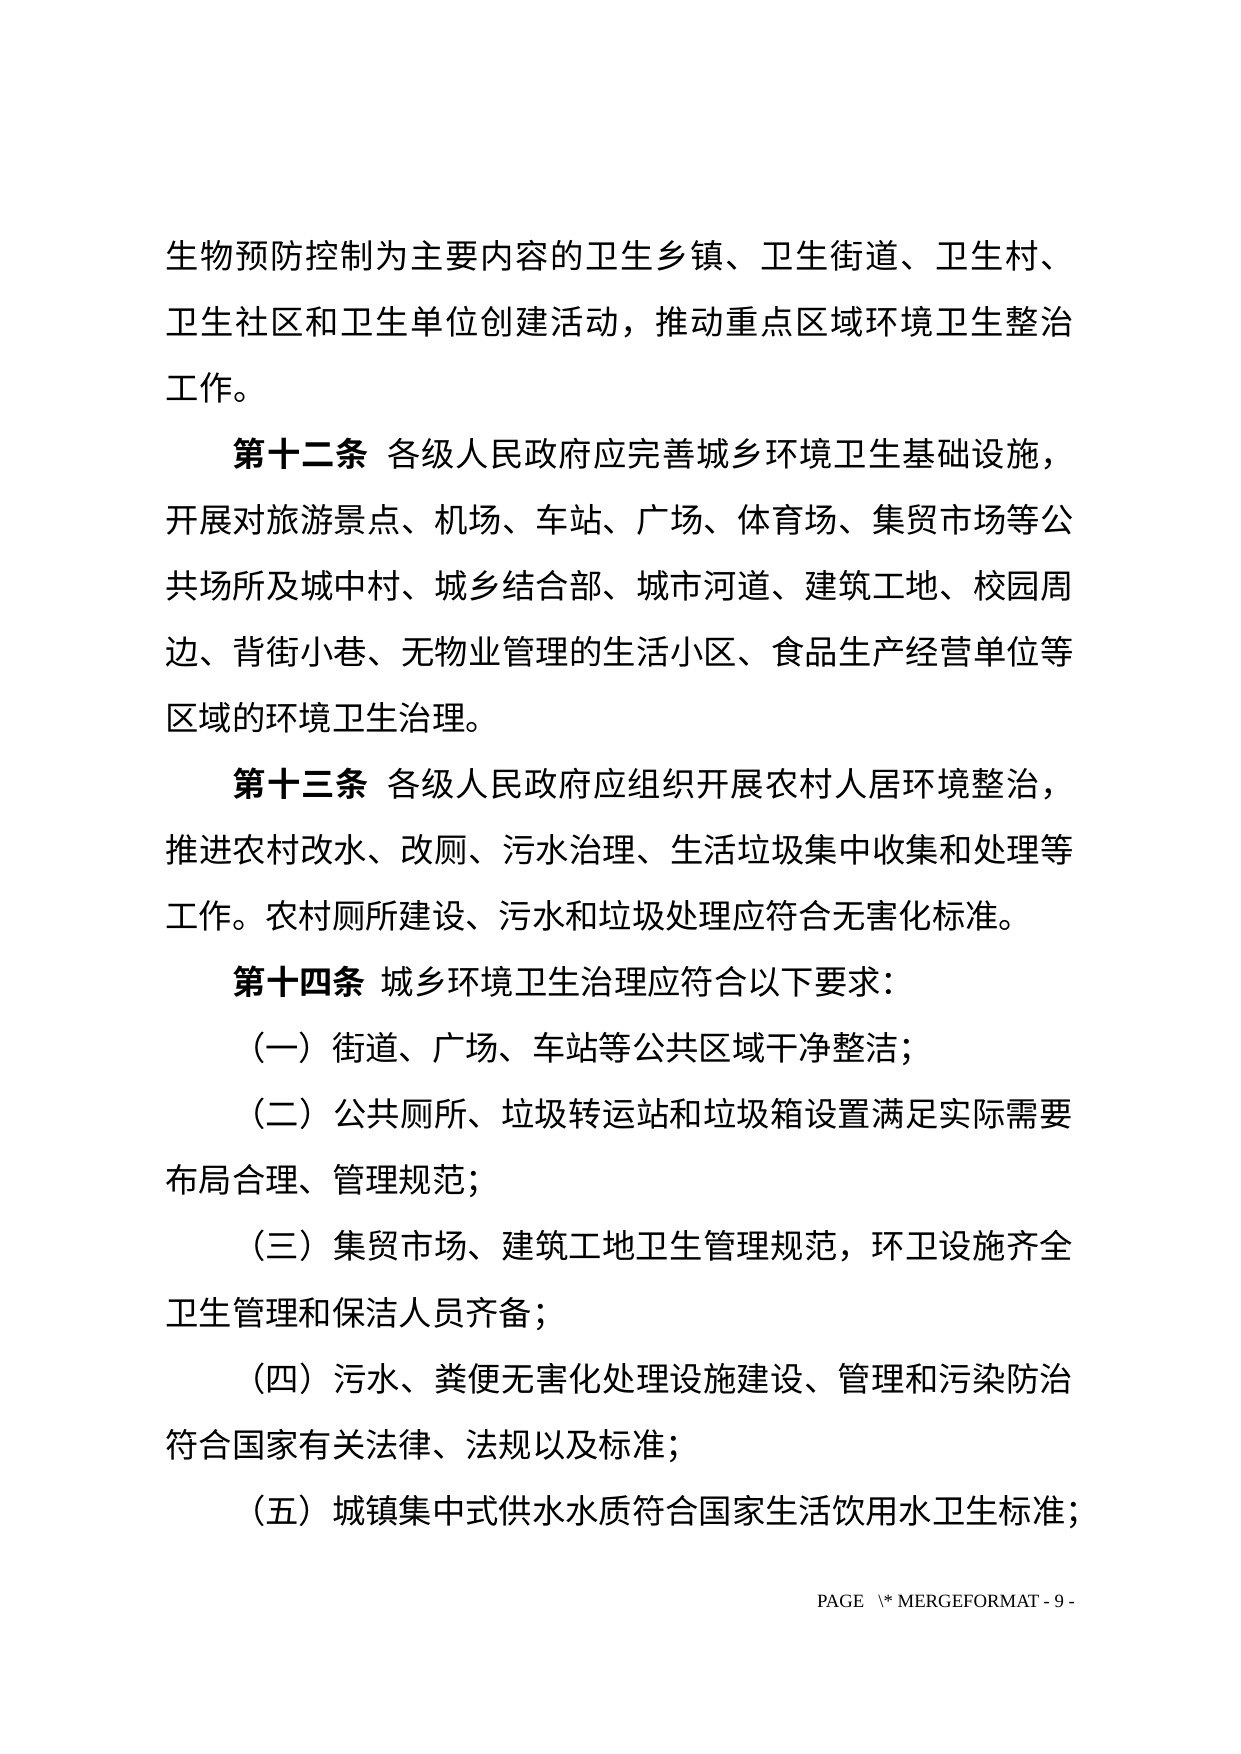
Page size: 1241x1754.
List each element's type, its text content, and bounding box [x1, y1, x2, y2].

text （一）街道、广场、车站等公共区域干净整洁； [165, 1013, 1075, 1079]
text 第十三条 各级人民政府应组织开展农村人居环境整治，推进农村改水、改厕、污水治理、生活垃圾集中收集和处理等工作。农村厕所建设、污水和垃圾处理应符合无害化标准。 [165, 749, 1075, 947]
text （五）城镇集中式供水水质符合国家生活饮用水卫生标准； [165, 1476, 1075, 1542]
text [165, 221, 1075, 419]
text 第十四条 城乡环境卫生治理应符合以下要求： [165, 947, 1075, 1013]
text （四）污水、粪便无害化处理设施建设、管理和污染防治符合国家有关法律、法规以及标准； [165, 1343, 1075, 1476]
text （二）公共厕所、垃圾转运站和垃圾箱设置满足实际需要，布局合理、管理规范； [165, 1079, 1075, 1211]
text 第十二条 各级人民政府应完善城乡环境卫生基础设施，开展对旅游景点、机场、车站、广场、体育场、集贸市场等公共场所及城中村、城乡结合部、城市河道、建筑工地、校园周边、背街小巷、无物业管理的生活小区、食品生产经营单位等区域的环境卫生治理。 [165, 419, 1075, 749]
text （三）集贸市场、建筑工地卫生管理规范，环卫设施齐全，卫生管理和保洁人员齐备； [165, 1211, 1075, 1343]
